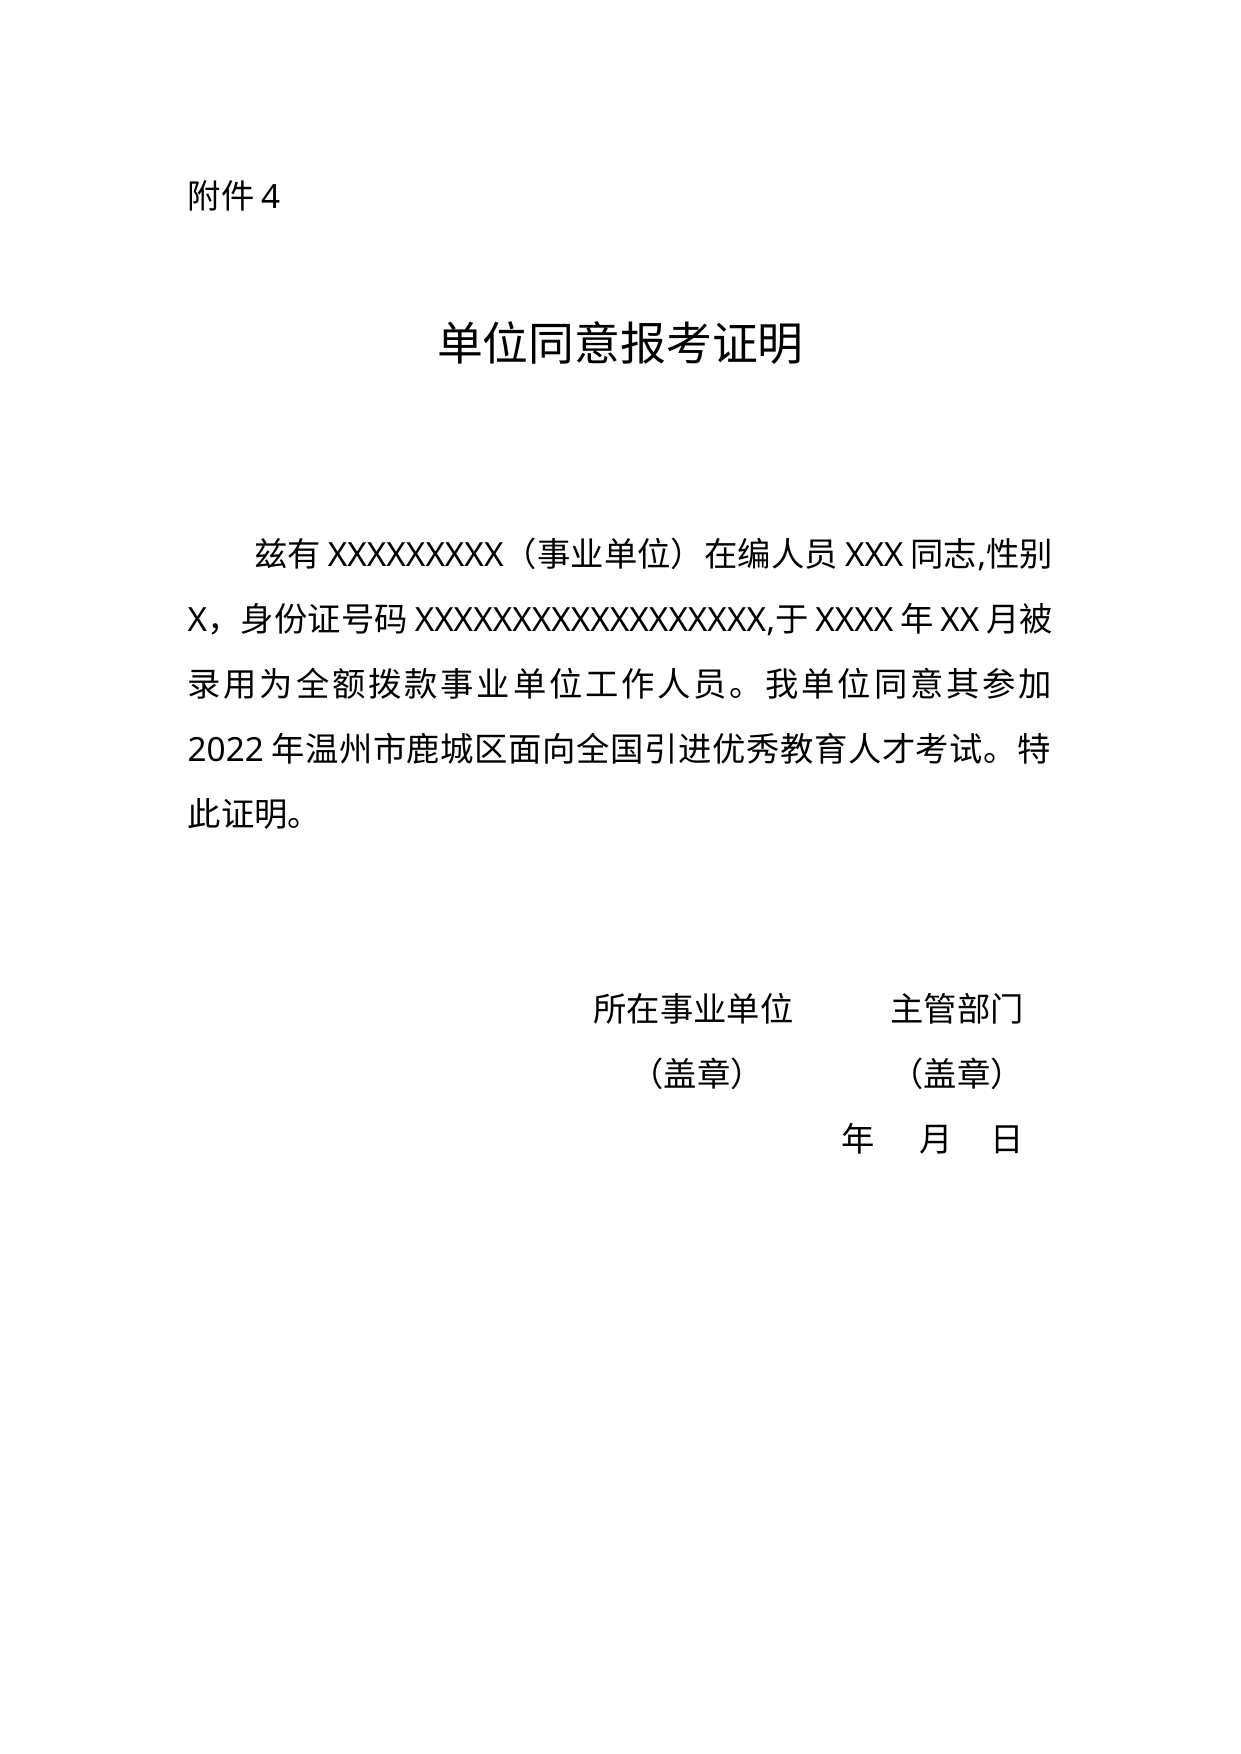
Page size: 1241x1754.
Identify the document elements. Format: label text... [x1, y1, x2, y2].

text 所在事业单位 主管部门 [187, 974, 1023, 1039]
text 附件4 [187, 162, 1053, 227]
text 单位同意报考证明 [187, 292, 1053, 389]
text 兹有XXXXXXXXX（事业单位）在编人员XXX同志,性别 X，身份证号码XXXXXXXXXXXXXXXXXX,于XXXX年XX月被录用为全额拨款事业单位工作人员。我单位同意其参加2022年温州市鹿城区面向全国引进优秀教育人才考试。特此证明。 [187, 519, 1053, 844]
text （盖章） （盖章） [187, 1039, 1023, 1104]
text 年 月 日 [187, 1104, 1023, 1169]
